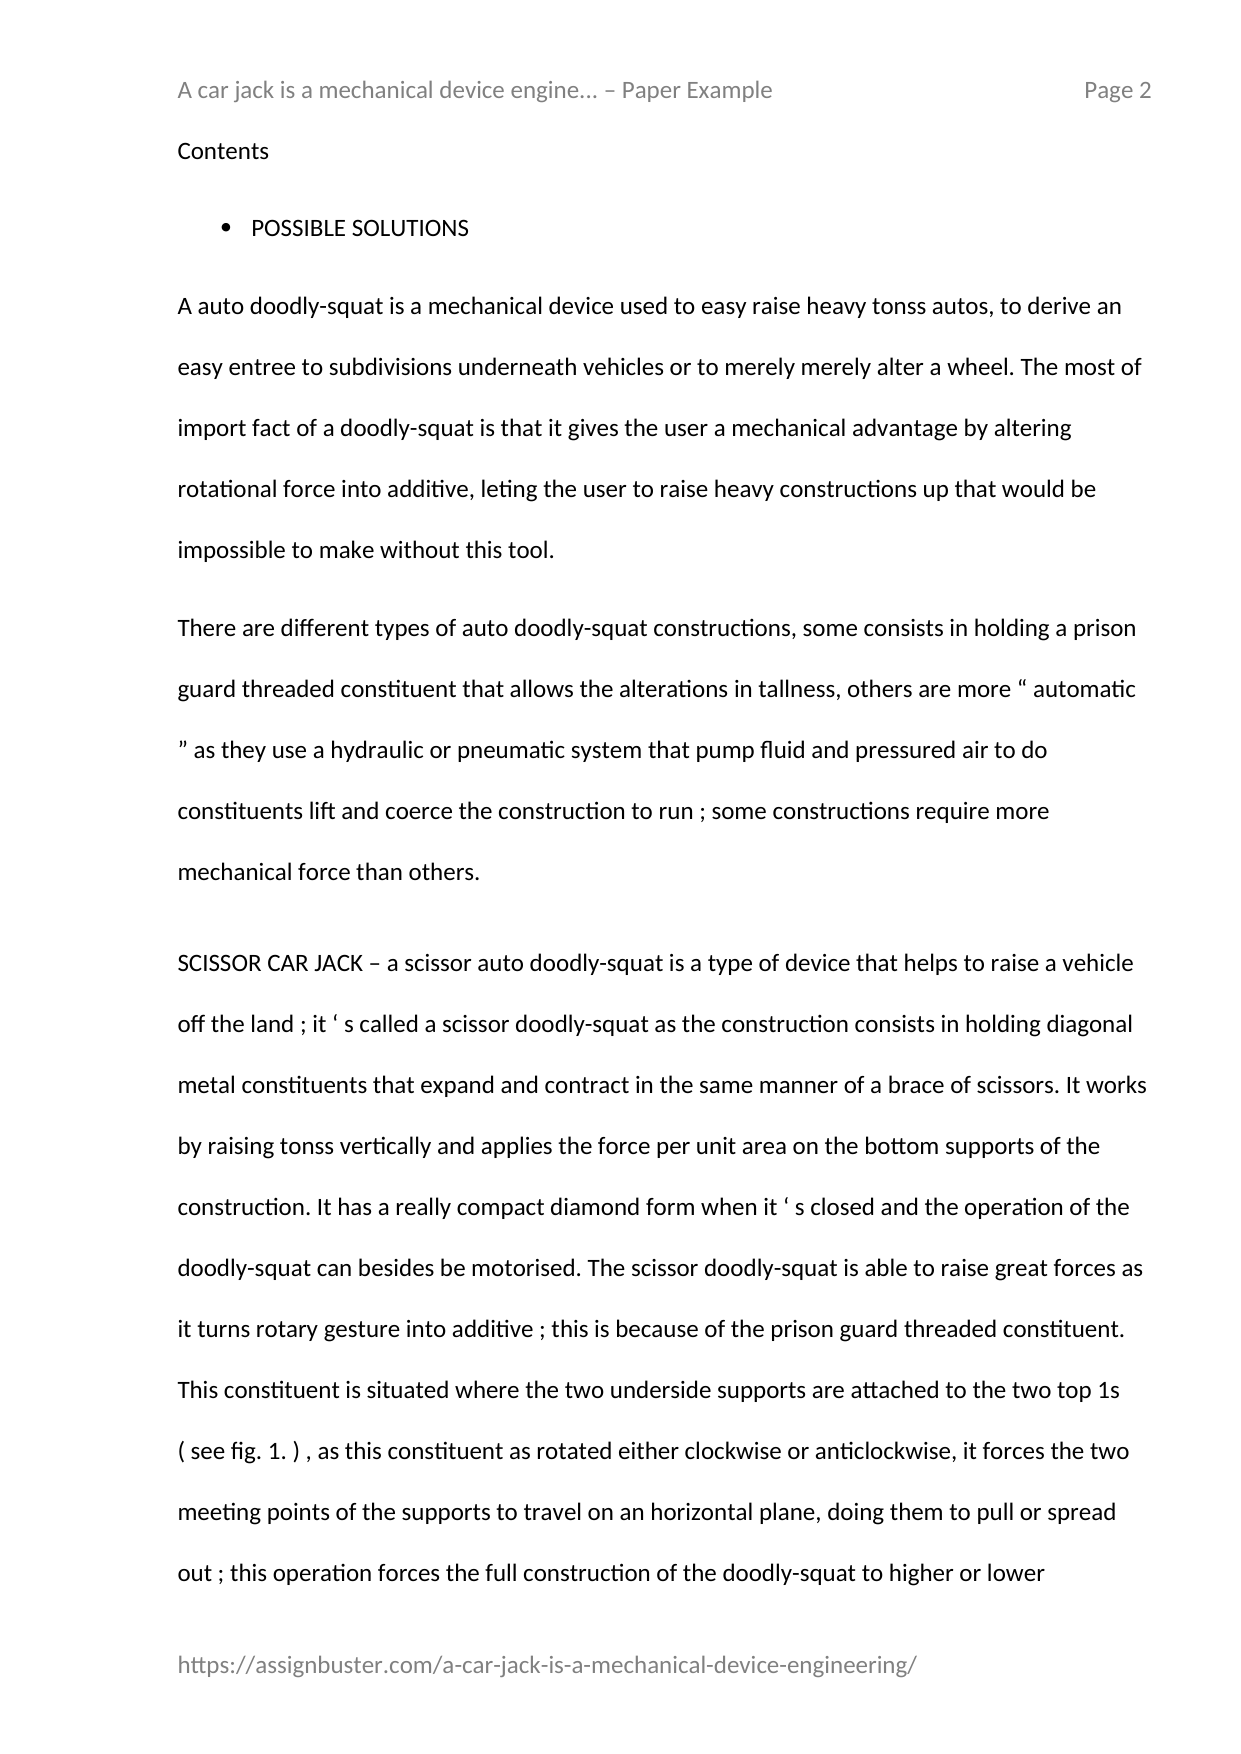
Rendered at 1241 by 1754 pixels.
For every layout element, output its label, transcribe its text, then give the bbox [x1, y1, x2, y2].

list POSSIBLE SOLUTIONS [222, 212, 1152, 243]
text There are different types of auto doodly-squat constructions, some consists in holding a prison guard threaded constituent that allows the alterations in tallness, others are more “ automatic ” as they use a hydraulic or pneumatic system that pump fluid and pressured air to do constituents lift and coerce the construction to run ; some constructions require more mechanical force than others. [177, 612, 1152, 887]
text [177, 947, 1152, 1588]
text Contents [177, 135, 1152, 165]
text A auto doodly-squat is a mechanical device used to easy raise heavy tonss autos, to derive an easy entree to subdivisions underneath vehicles or to merely merely alter a wheel. The most of import fact of a doodly-squat is that it gives the user a mechanical advantage by altering rotational force into additive, leting the user to raise heavy constructions up that would be impossible to make without this tool. [177, 290, 1152, 565]
